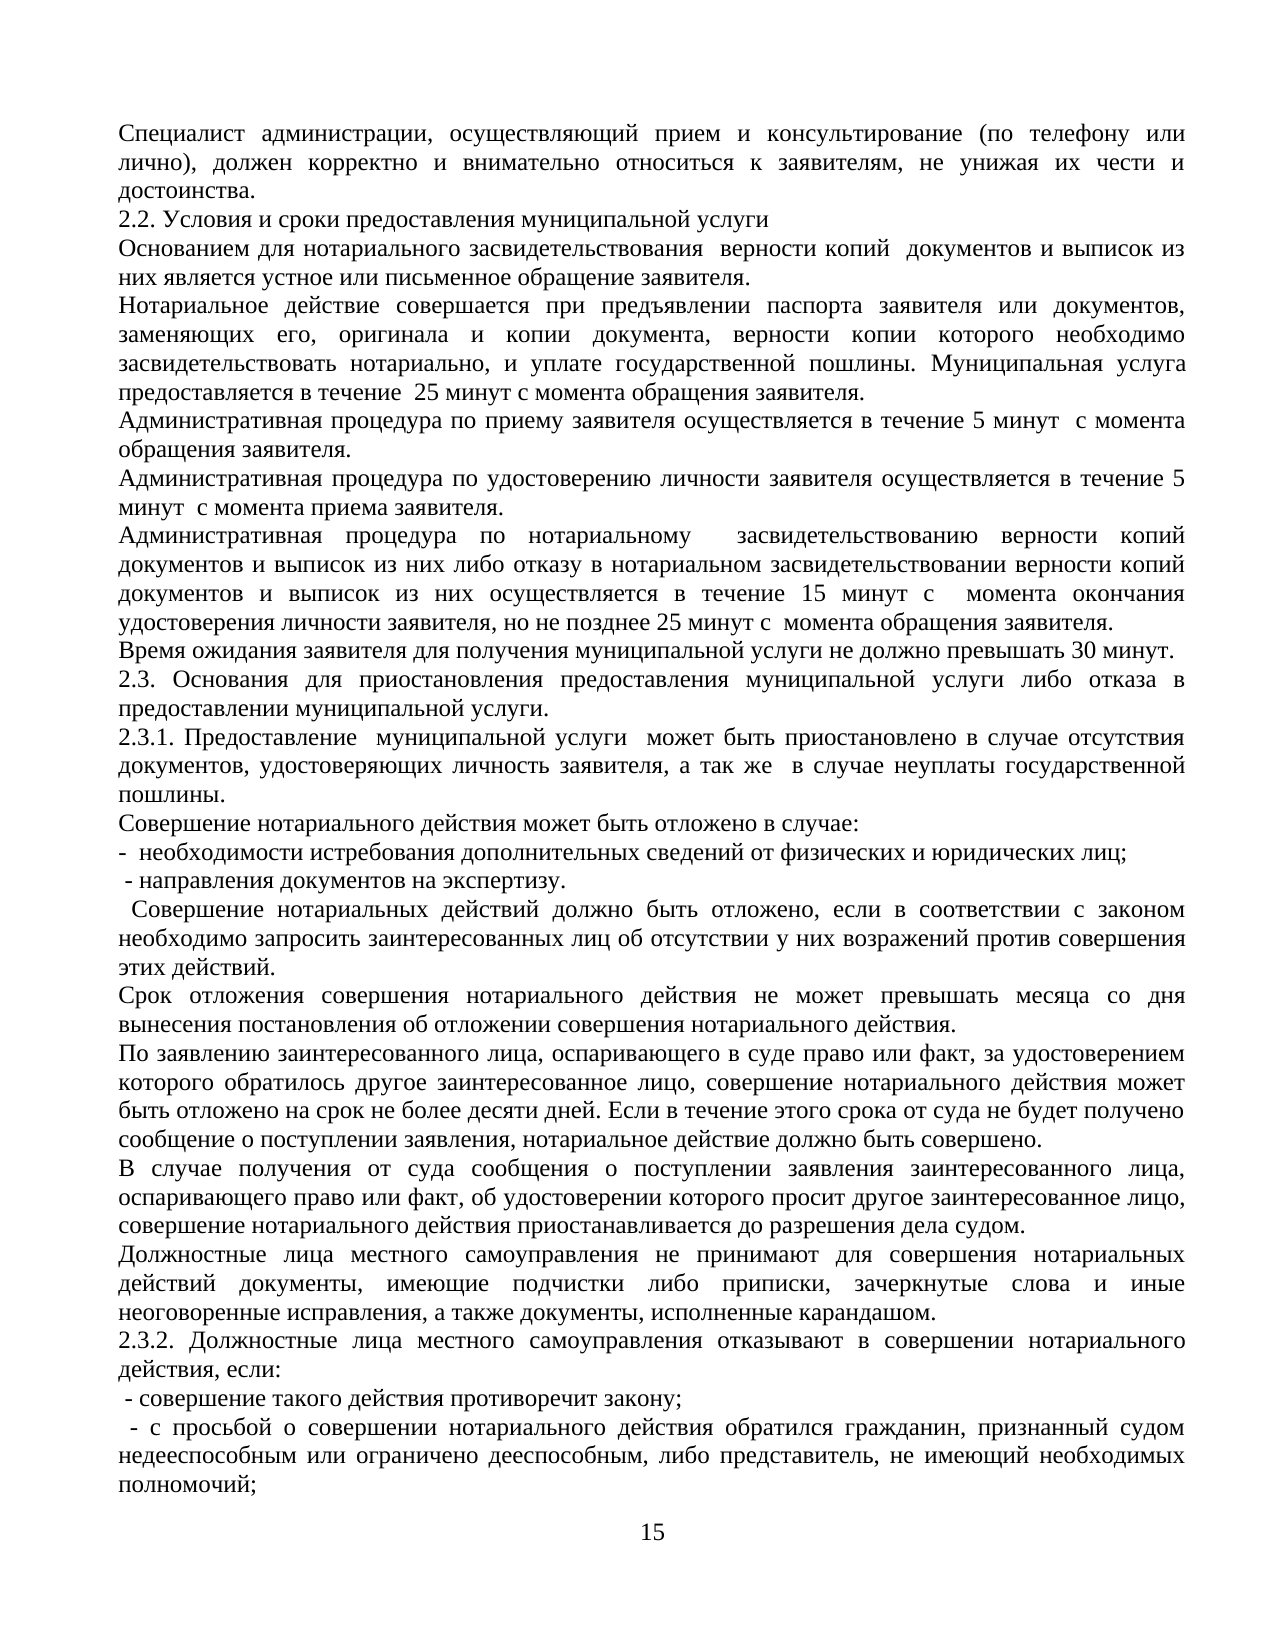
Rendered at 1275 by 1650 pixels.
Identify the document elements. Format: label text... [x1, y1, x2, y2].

text - с просьбой о совершении нотариального действия обратился гражданин, признанный судом недееспособным или ограничено дееспособным, либо представитель, не имеющий необходимых полномочий; [118, 1412, 1186, 1498]
text Административная процедура по удостоверению личности заявителя осуществляется в течение 5 минут с момента приема заявителя. [118, 463, 1186, 521]
text 2.2. Условия и сроки предоставления муниципальной услуги [118, 204, 1186, 233]
text 2.3.1. Предоставление муниципальной услуги может быть приостановлено в случае отсутствия документов, удостоверяющих личность заявителя, а так же в случае неуплаты государственной пошлины. [118, 722, 1186, 808]
text Должностные лица местного самоуправления не принимают для совершения нотариальных действий документы, имеющие подчистки либо приписки, зачеркнутые слова и иные неоговоренные исправления, а также документы, исполненные карандашом. [118, 1239, 1186, 1326]
text Время ожидания заявителя для получения муниципальной услуги не должно превышать 30 минут. [118, 636, 1186, 664]
text Срок отложения совершения нотариального действия не может превышать месяца со дня вынесения постановления об отложении совершения нотариального действия. [118, 981, 1186, 1038]
text Специалист администрации, осуществляющий прием и консультирование (по телефону или лично), должен корректно и внимательно относиться к заявителям, не унижая их чести и достоинства. [118, 118, 1186, 204]
text Нотариальное действие совершается при предъявлении паспорта заявителя или документов, заменяющих его, оригинала и копии документа, верности копии которого необходимо засвидетельствовать нотариально, и уплате государственной пошлины. Муниципальная услуга предоставляется в течение 25 минут с момента обращения заявителя. [118, 291, 1186, 406]
text 2.3.2. Должностные лица местного самоуправления отказывают в совершении нотариального действия, если: [118, 1326, 1186, 1383]
text Совершение нотариальных действий должно быть отложено, если в соответствии с законом необходимо запросить заинтересованных лиц об отсутствии у них возражений против совершения этих действий. [118, 894, 1186, 981]
text - направления документов на экспертизу. [118, 866, 1186, 894]
text Административная процедура по нотариальному засвидетельствованию верности копий документов и выписок из них либо отказу в нотариальном засвидетельствовании верности копий документов и выписок из них осуществляется в течение 15 минут с момента окончания удостоверения личности заявителя, но не позднее 25 минут с момента обращения заявителя. [118, 521, 1186, 636]
text В случае получения от суда сообщения о поступлении заявления заинтересованного лица, оспаривающего право или факт, об удостоверении которого просит другое заинтересованное лицо, совершение нотариального действия приостанавливается до разрешения дела судом. [118, 1153, 1186, 1239]
text - необходимости истребования дополнительных сведений от физических и юридических лиц; [118, 837, 1186, 866]
text Административная процедура по приему заявителя осуществляется в течение 5 минут с момента обращения заявителя. [118, 406, 1186, 463]
text Совершение нотариального действия может быть отложено в случае: [118, 808, 1186, 837]
text - совершение такого действия противоречит закону; [118, 1383, 1186, 1412]
text Основанием для нотариального засвидетельствования верности копий документов и выписок из них является устное или письменное обращение заявителя. [118, 233, 1186, 291]
text По заявлению заинтересованного лица, оспаривающего в суде право или факт, за удостоверением которого обратилось другое заинтересованное лицо, совершение нотариального действия может быть отложено на срок не более десяти дней. Если в течение этого срока от суда не будет получено сообщение о поступлении заявления, нотариальное действие должно быть совершено. [118, 1038, 1186, 1153]
text 2.3. Основания для приостановления предоставления муниципальной услуги либо отказа в предоставлении муниципальной услуги. [118, 664, 1186, 722]
